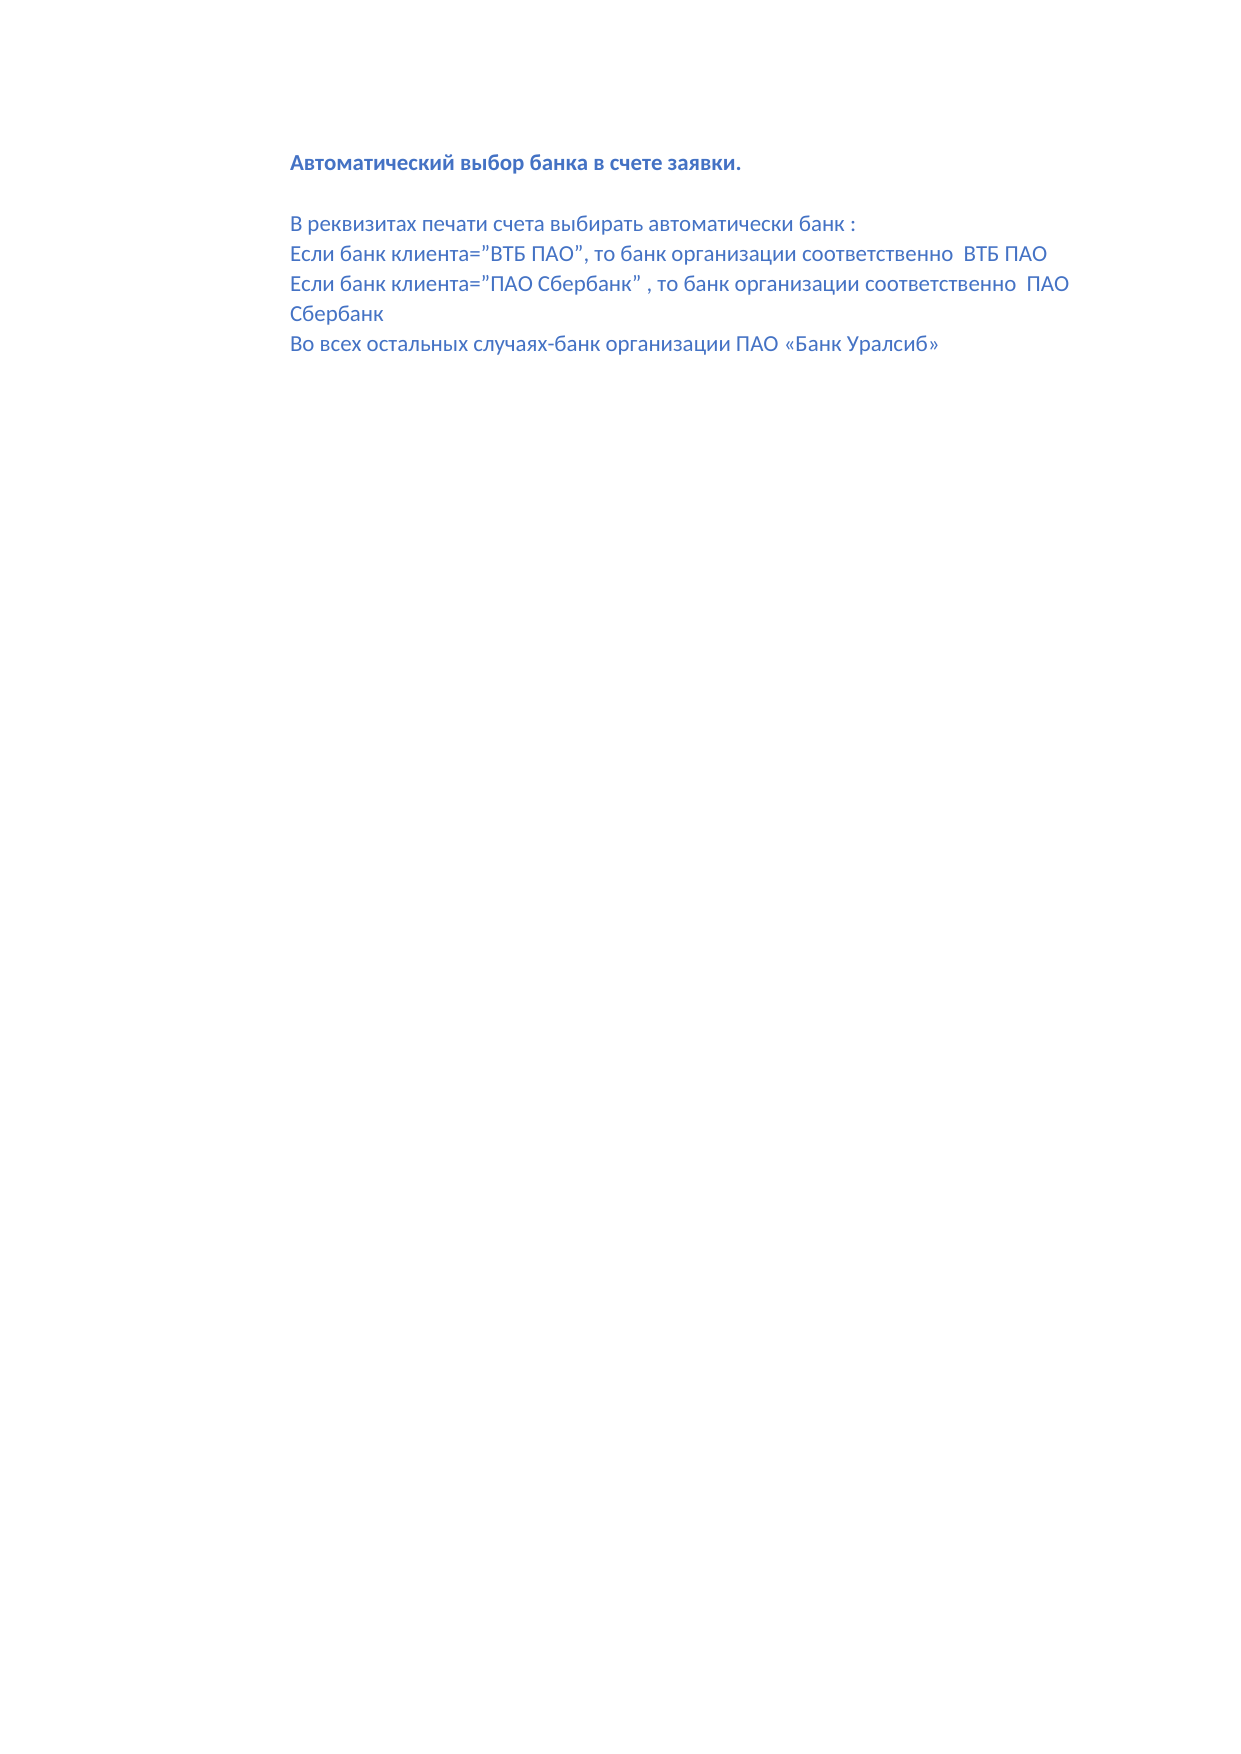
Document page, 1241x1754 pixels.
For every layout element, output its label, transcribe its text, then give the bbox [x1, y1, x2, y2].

list Во всех остальных случаях-банк организации ПАО «Банк Уралсиб» [290, 329, 1152, 358]
list Если банк клиента=”ПАО Сбербанк” , то банк организации соответственно ПАО Сбербанк [290, 269, 1152, 327]
list Если банк клиента=”ВТБ ПАО”, то банк организации соответственно ВТБ ПАО [290, 239, 1152, 267]
list В реквизитах печати счета выбирать автоматически банк : [290, 209, 1152, 237]
list Автоматический выбор банка в счете заявки. [290, 148, 1152, 176]
